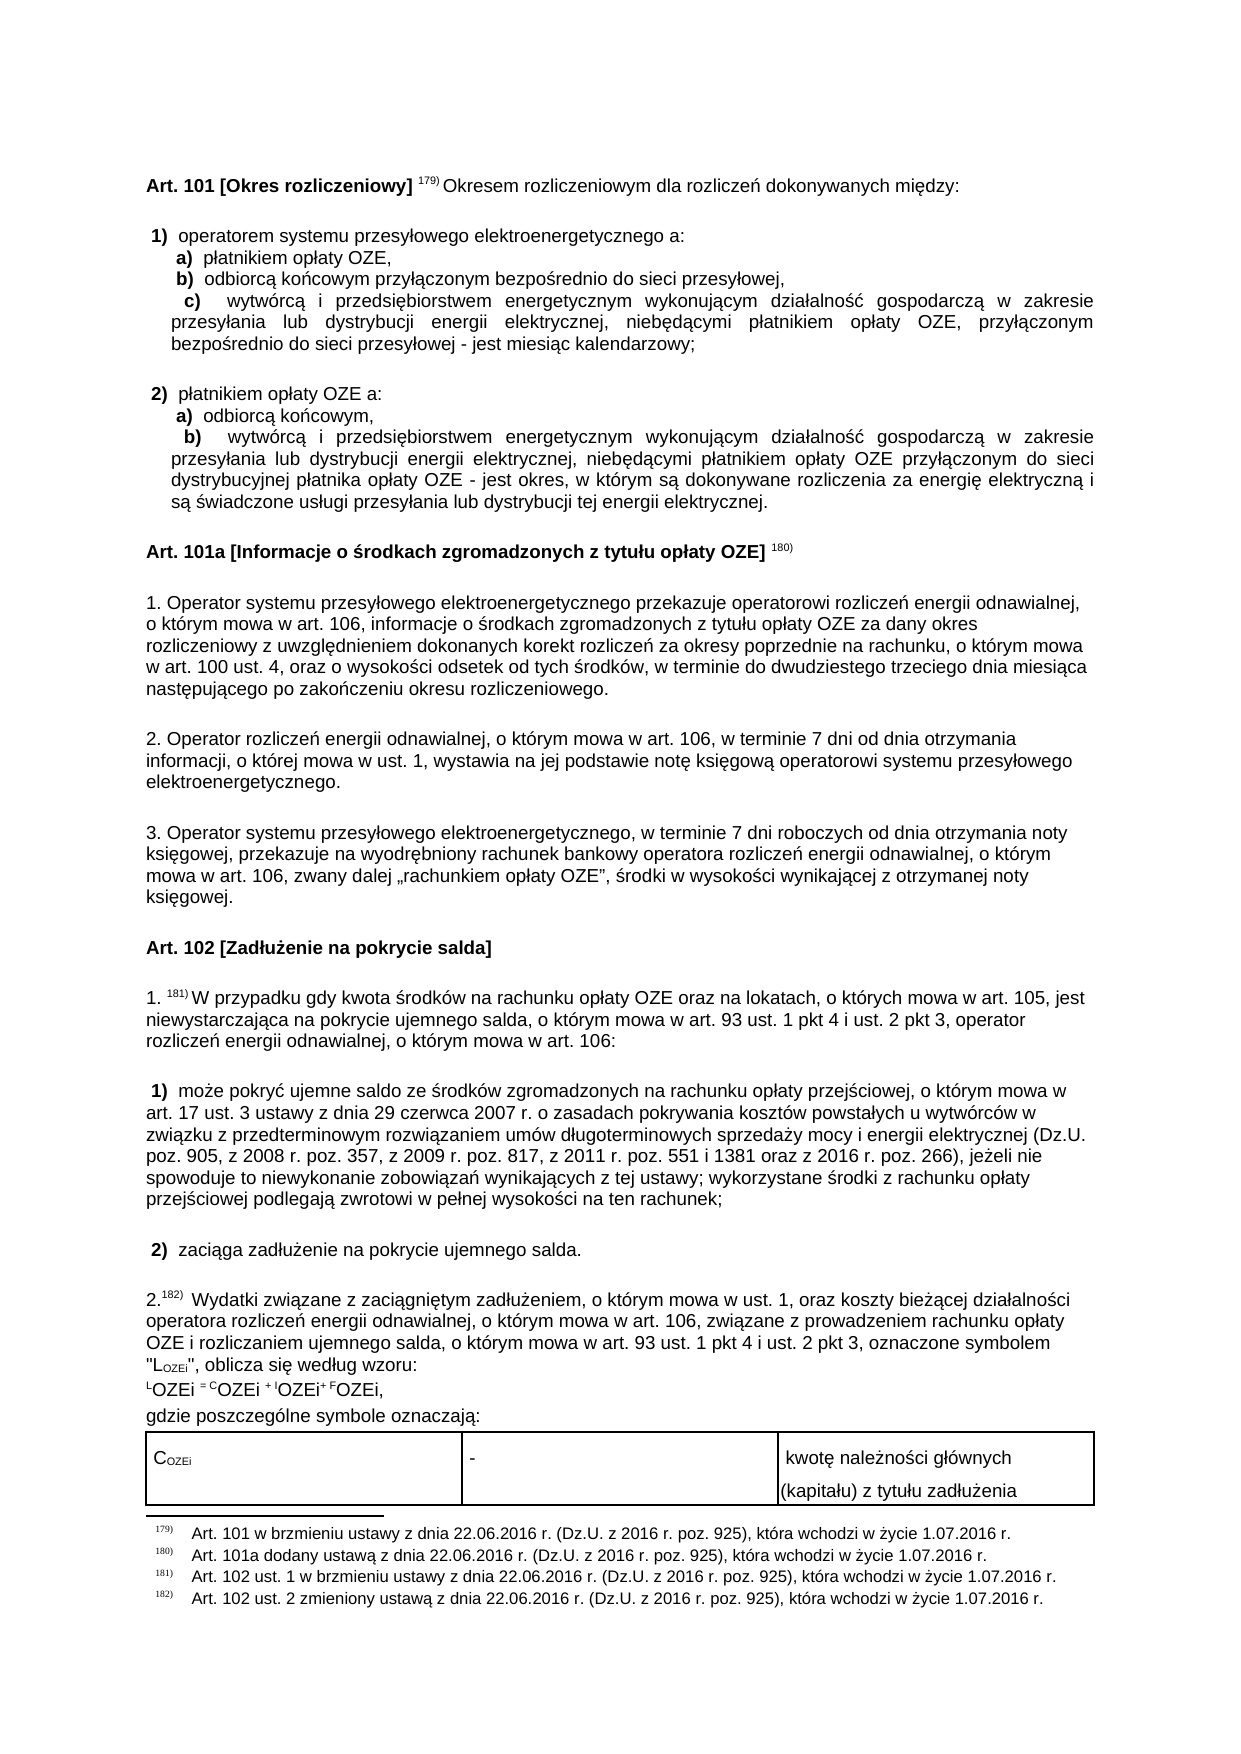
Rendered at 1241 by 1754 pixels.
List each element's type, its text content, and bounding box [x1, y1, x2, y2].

text 2. Operator rozliczeń energii odnawialnej, o którym mowa w art. 106, w terminie 7 dni od dnia otrzymania informacji, o której mowa w ust. 1, wystawia na jej podstawie notę księgową operatorowi systemu przesyłowego elektroenergetycznego. [146, 728, 1094, 793]
text b) wytwórcą i przedsiębiorstwem energetycznym wykonującym działalność gospodarczą w zakresie przesyłania lub dystrybucji energii elektrycznej, niebędącymi płatnikiem opłaty OZE przyłączonym do sieci dystrybucyjnej płatnika opłaty OZE - jest okres, w którym są dokonywane rozliczenia za energię elektryczną i są świadczone usługi przesyłania lub dystrybucji tej energii elektrycznej. [171, 426, 1094, 512]
text b) odbiorcą końcowym przyłączonym bezpośrednio do sieci przesyłowej, [171, 268, 1094, 289]
text 3. Operator systemu przesyłowego elektroenergetycznego, w terminie 7 dni roboczych od dnia otrzymania noty księgowej, przekazuje na wyodrębniony rachunek bankowy operatora rozliczeń energii odnawialnej, o którym mowa w art. 106, zwany dalej „rachunkiem opłaty OZE”, środki w wysokości wynikającej z otrzymanej noty księgowej. [146, 821, 1094, 908]
text LOZEi = COZEi + IOZEi+ FOZEi, [146, 1379, 1094, 1401]
text a) płatnikiem opłaty OZE, [171, 246, 1094, 268]
text Art. 101a [Informacje o środkach zgromadzonych z tytułu opłaty OZE] 180) [146, 541, 1094, 563]
text 1) operatorem systemu przesyłowego elektroenergetycznego a: [146, 225, 1094, 246]
text 1. Operator systemu przesyłowego elektroenergetycznego przekazuje operatorowi rozliczeń energii odnawialnej, o którym mowa w art. 106, informacje o środkach zgromadzonych z tytułu opłaty OZE za dany okres rozliczeniowy z uwzględnieniem dokonanych korekt rozliczeń za okresy poprzednie na rachunku, o którym mowa w art. 100 ust. 4, oraz o wysokości odsetek od tych środków, w terminie do dwudziestego trzeciego dnia miesiąca następującego po zakończeniu okresu rozliczeniowego. [146, 591, 1094, 699]
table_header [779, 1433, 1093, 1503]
text c) wytwórcą i przedsiębiorstwem energetycznym wykonującym działalność gospodarczą w zakresie przesyłania lub dystrybucji energii elektrycznej, niebędącymi płatnikiem opłaty OZE, przyłączonym bezpośrednio do sieci przesyłowej - jest miesiąc kalendarzowy; [171, 289, 1094, 354]
text gdzie poszczególne symbole oznaczają: [146, 1405, 1094, 1426]
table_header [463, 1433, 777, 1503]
text 2) zaciąga zadłużenie na pokrycie ujemnego salda. [146, 1238, 1094, 1260]
text Art. 101 [Okres rozliczeniowy] 179) Okresem rozliczeniowym dla rozliczeń dokonywanych między: [146, 174, 1094, 196]
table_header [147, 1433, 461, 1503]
text 2) płatnikiem opłaty OZE a: [146, 383, 1094, 404]
text Art. 102 [Zadłużenie na pokrycie salda] [146, 936, 1094, 958]
text 2.182) Wydatki związane z zaciągniętym zadłużeniem, o którym mowa w ust. 1, oraz koszty bieżącej działalności operatora rozliczeń energii odnawialnej, o którym mowa w art. 106, związane z prowadzeniem rachunku opłaty OZE i rozliczaniem ujemnego salda, o którym mowa w art. 93 ust. 1 pkt 4 i ust. 2 pkt 3, oznaczone symbolem "LOZEi", oblicza się według wzoru: [146, 1289, 1094, 1375]
text 1. 181) W przypadku gdy kwota środków na rachunku opłaty OZE oraz na lokatach, o których mowa w art. 105, jest niewystarczająca na pokrycie ujemnego salda, o którym mowa w art. 93 ust. 1 pkt 4 i ust. 2 pkt 3, operator rozliczeń energii odnawialnej, o którym mowa w art. 106: [146, 987, 1094, 1051]
text 1) może pokryć ujemne saldo ze środków zgromadzonych na rachunku opłaty przejściowej, o którym mowa w art. 17 ust. 3 ustawy z dnia 29 czerwca 2007 r. o zasadach pokrywania kosztów powstałych u wytwórców w związku z przedterminowym rozwiązaniem umów długoterminowych sprzedaży mocy i energii elektrycznej (Dz.U. poz. 905, z 2008 r. poz. 357, z 2009 r. poz. 817, z 2011 r. poz. 551 i 1381 oraz z 2016 r. poz. 266), jeżeli nie spowoduje to niewykonanie zobowiązań wynikających z tej ustawy; wykorzystane środki z rachunku opłaty przejściowej podlegają zwrotowi w pełnej wysokości na ten rachunek; [146, 1080, 1094, 1209]
text a) odbiorcą końcowym, [171, 404, 1094, 426]
